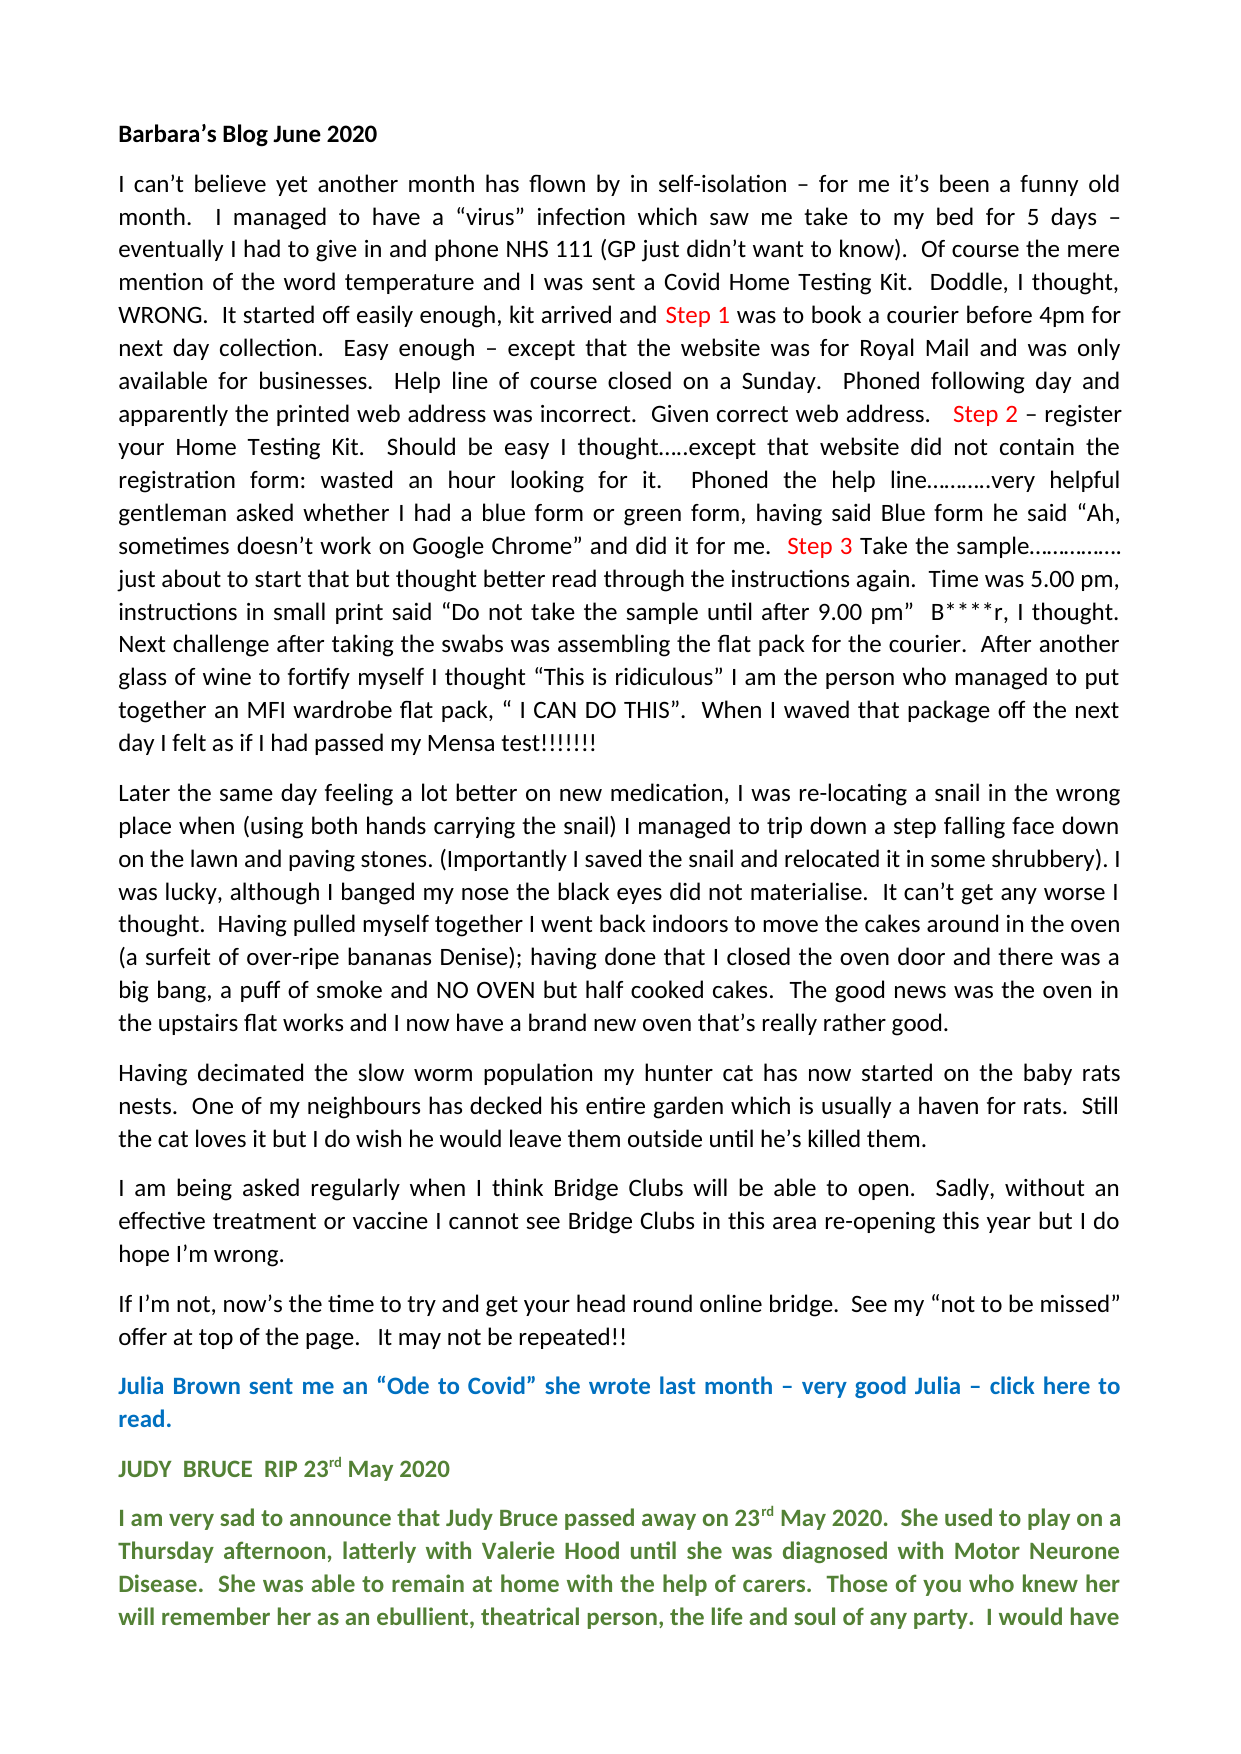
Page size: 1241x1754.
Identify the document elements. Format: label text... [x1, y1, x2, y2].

text JUDY BRUCE RIP 23rd May 2020 [118, 1453, 1122, 1483]
text If I’m not, now’s the time to try and get your head round online bridge. See my “not to be missed” offer at top of the page. It may not be repeated!! [118, 1288, 1122, 1351]
text I can’t believe yet another month has flown by in self-isolation – for me it’s been a funny old month. I managed to have a “virus” infection which saw me take to my bed for 5 days – eventually I had to give in and phone NHS 111 (GP just didn’t want to know). Of course the mere mention of the word temperature and I was sent a Covid Home Testing Kit. Doddle, I thought, WRONG. It started off easily enough, kit arrived and Step 1 was to book a courier before 4pm for next day collection. Easy enough – except that the website was for Royal Mail and was only available for businesses. Help line of course closed on a Sunday. Phoned following day and apparently the printed web address was incorrect. Given correct web address. Step 2 – register your Home Testing Kit. Should be easy I thought…..except that website did not contain the registration form: wasted an hour looking for it. Phoned the help line………..very helpful gentleman asked whether I had a blue form or green form, having said Blue form he said “Ah, sometimes doesn’t work on Google Chrome” and did it for me. Step 3 Take the sample……………. just about to start that but thought better read through the instructions again. Time was 5.00 pm, instructions in small print said “Do not take the sample until after 9.00 pm” B****r, I thought. Next challenge after taking the swabs was assembling the flat pack for the courier. After another glass of wine to fortify myself I thought “This is ridiculous” I am the person who managed to put together an MFI wardrobe flat pack, “ I CAN DO THIS”. When I waved that package off the next day I felt as if I had passed my Mensa test!!!!!!! [118, 168, 1122, 758]
text I am being asked regularly when I think Bridge Clubs will be able to open. Sadly, without an effective treatment or vaccine I cannot see Bridge Clubs in this area re-opening this year but I do hope I’m wrong. [118, 1172, 1122, 1269]
text Later the same day feeling a lot better on new medication, I was re-locating a snail in the wrong place when (using both hands carrying the snail) I managed to trip down a step falling face down on the lawn and paving stones. (Importantly I saved the snail and relocated it in some shrubbery). I was lucky, although I banged my nose the black eyes did not materialise. It can’t get any worse I thought. Having pulled myself together I went back indoors to move the cakes around in the oven (a surfeit of over-ripe bananas Denise); having done that I closed the oven door and there was a big bang, a puff of smoke and NO OVEN but half cooked cakes. The good news was the oven in the upstairs flat works and I now have a brand new oven that’s really rather good. [118, 777, 1122, 1038]
text Having decimated the slow worm population my hunter cat has now started on the baby rats nests. One of my neighbours has decked his entire garden which is usually a haven for rats. Still the cat loves it but I do wish he would leave them outside until he’s killed them. [118, 1057, 1122, 1153]
text Julia Brown sent me an “Ode to Covid” she wrote last month – very good Julia – click here to read. [118, 1370, 1122, 1434]
text Barbara’s Blog June 2020 [118, 118, 1122, 149]
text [118, 1502, 1122, 1632]
